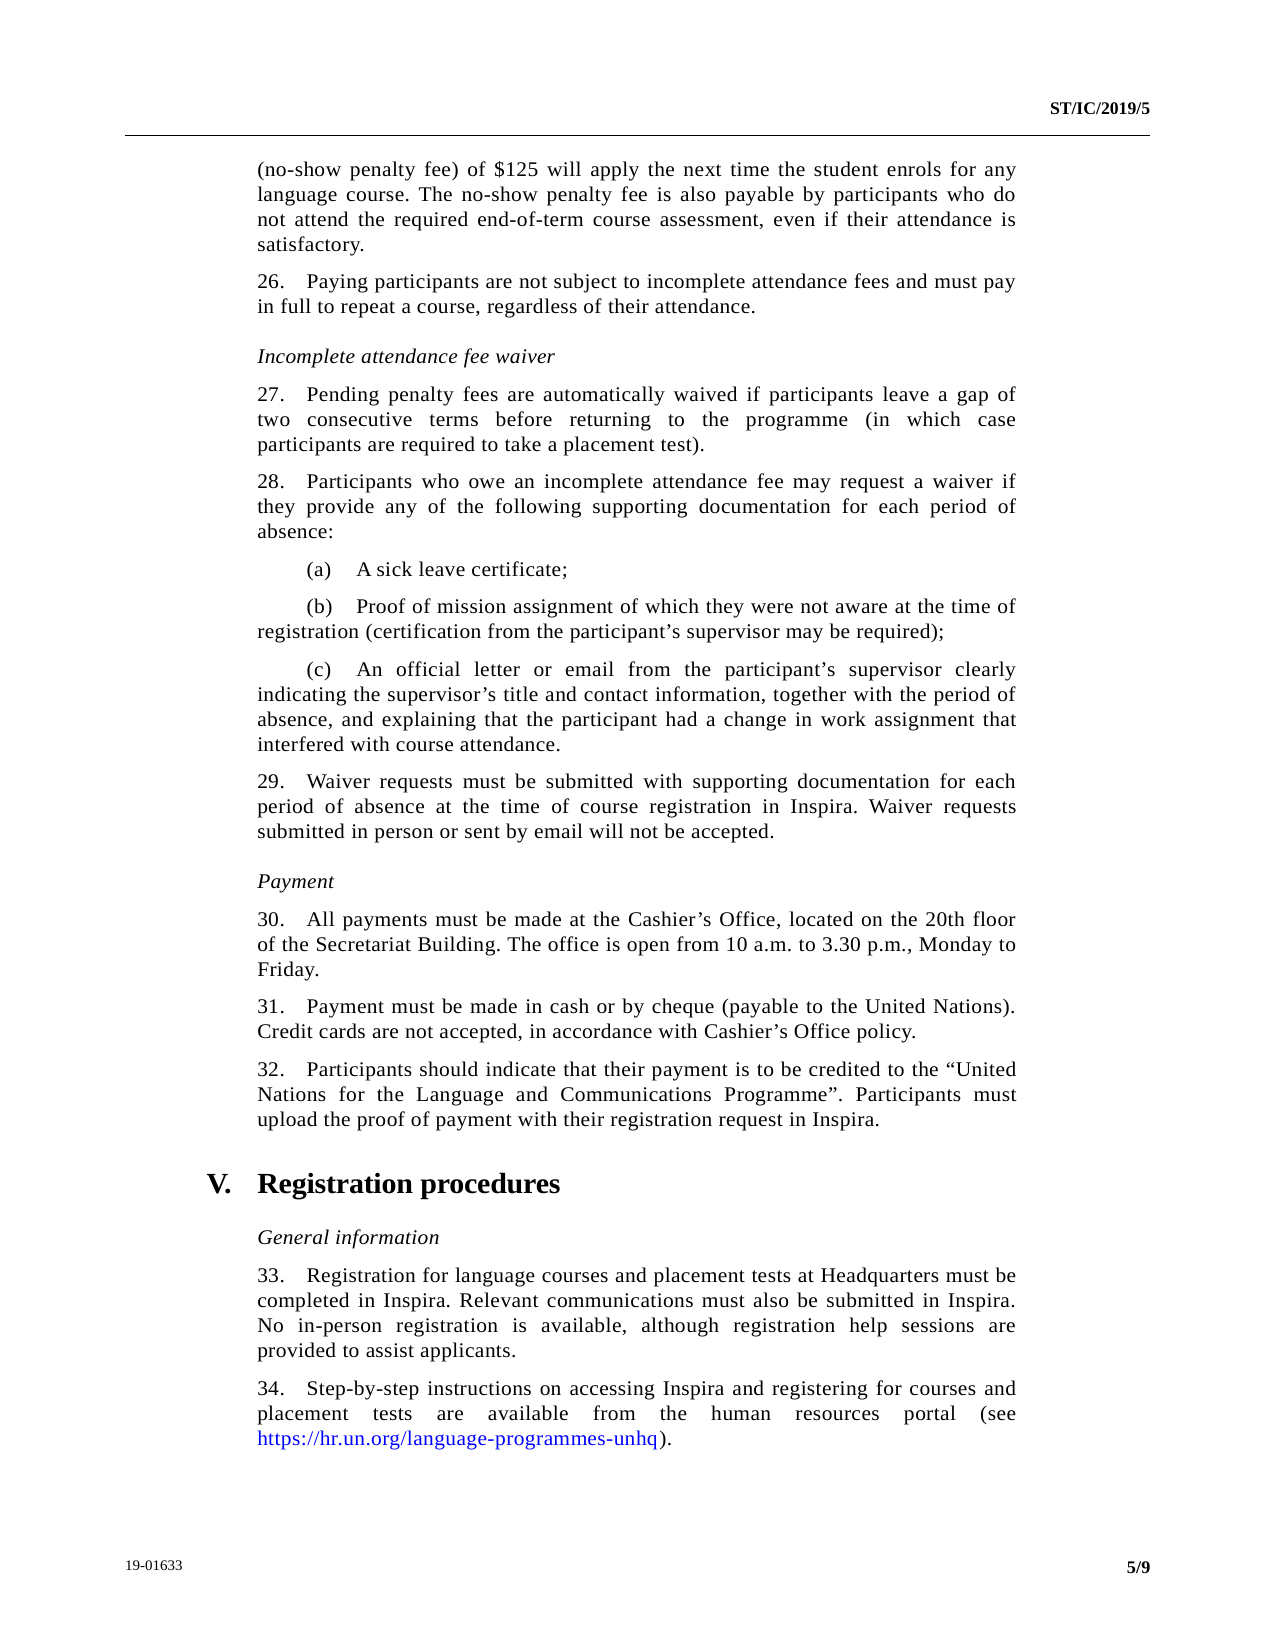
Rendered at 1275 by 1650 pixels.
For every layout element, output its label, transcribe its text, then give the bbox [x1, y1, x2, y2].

text 28. Participants who owe an incomplete attendance fee may request a waiver if they provide any of the following supporting documentation for each period of absence: [257, 468, 1018, 543]
text 29. Waiver requests must be submitted with supporting documentation for each period of absence at the time of course registration in Inspira. Waiver requests submitted in person or sent by email will not be accepted. [257, 768, 1018, 843]
text (c) An official letter or email from the participant’s supervisor clearly indicating the supervisor’s title and contact information, together with the period of absence, and explaining that the participant had a change in work assignment that interfered with course attendance. [257, 656, 1018, 756]
text 26. Paying participants are not subject to incomplete attendance fees and must pay in full to repeat a course, regardless of their attendance. [257, 268, 1018, 318]
text 31. Payment must be made in cash or by cheque (payable to the United Nations). Credit cards are not accepted, in accordance with Cashier’s Office policy. [257, 993, 1018, 1043]
text 30. All payments must be made at the Cashier’s Office, located on the 20th floor of the Secretariat Building. The office is open from 10 a.m. to 3.30 p.m., Monday to Friday. [257, 906, 1018, 981]
text General information [125, 1224, 1019, 1249]
text (b) Proof of mission assignment of which they were not aware at the time of registration (certification from the participant’s supervisor may be required); [257, 593, 1018, 643]
text 33. Registration for language courses and placement tests at Headquarters must be completed in Inspira. Relevant communications must also be submitted in Inspira. No in-person registration is available, although registration help sessions are provided to assist applicants. [257, 1262, 1018, 1362]
text Payment [125, 868, 1019, 893]
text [257, 156, 1018, 256]
text (a) A sick leave certificate; [257, 556, 1018, 581]
text V. Registration procedures [125, 1168, 1019, 1199]
text 34. Step-by-step instructions on accessing Inspira and registering for courses and placement tests are available from the human resources portal (see https://hr.un.org/language-programmes-unhq). [257, 1374, 1018, 1449]
text Incomplete attendance fee waiver [125, 343, 1019, 368]
text 32. Participants should indicate that their payment is to be credited to the “United Nations for the Language and Communications Programme”. Participants must upload the proof of payment with their registration request in Inspira. [257, 1056, 1018, 1131]
text 27. Pending penalty fees are automatically waived if participants leave a gap of two consecutive terms before returning to the programme (in which case participants are required to take a placement test). [257, 381, 1018, 456]
